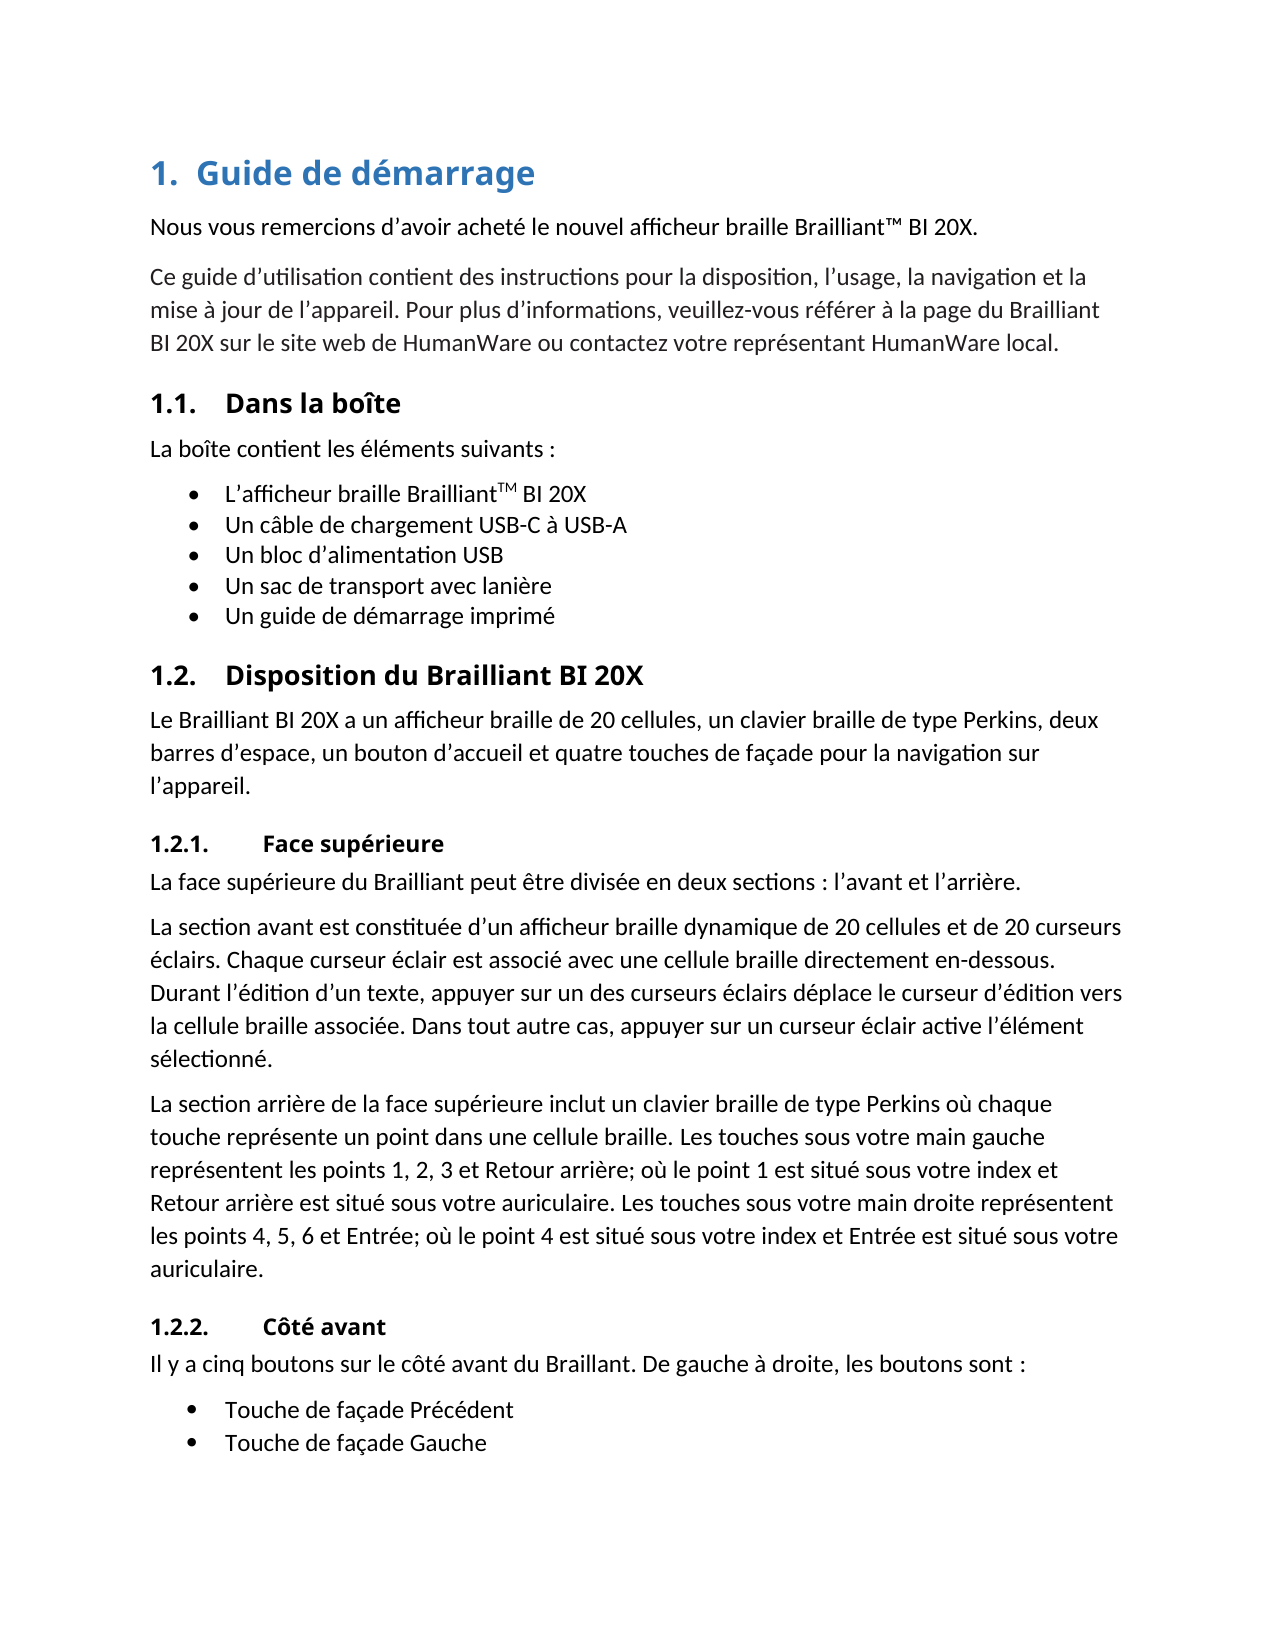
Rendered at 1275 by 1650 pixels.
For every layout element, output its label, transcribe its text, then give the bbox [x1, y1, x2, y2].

text Il y a cinq boutons sur le côté avant du Braillant. De gauche à droite, les boutons sont : [150, 1349, 1125, 1379]
subtitle Disposition du Brailliant BI 20X [150, 656, 1125, 693]
list Touche de façade Gauche [187, 1427, 1125, 1457]
list Un bloc d’alimentation USB [187, 539, 1125, 570]
text Le Brailliant BI 20X a un afficheur braille de 20 cellules, un clavier braille de type Perkins, deux barres d’espace, un bouton d’accueil et quatre touches de façade pour la navigation sur l’appareil. [150, 704, 1125, 800]
subtitle Côté avant [150, 1311, 1125, 1342]
subtitle Face supérieure [150, 828, 1125, 859]
list L’afficheur braille BrailliantTM BI 20X [187, 478, 1125, 509]
list Touche de façade Précédent [187, 1394, 1125, 1424]
text Nous vous remercions d’avoir acheté le nouvel afficheur braille Brailliant™ BI 20X. [150, 211, 1125, 242]
text La section arrière de la face supérieure inclut un clavier braille de type Perkins où chaque touche représente un point dans une cellule braille. Les touches sous votre main gauche représentent les points 1, 2, 3 et Retour arrière; où le point 1 est situé sous votre index et Retour arrière est situé sous votre auriculaire. Les touches sous votre main droite représentent les points 4, 5, 6 et Entrée; où le point 4 est situé sous votre index et Entrée est situé sous votre auriculaire. [150, 1088, 1125, 1283]
text La face supérieure du Brailliant peut être divisée en deux sections : l’avant et l’arrière. [150, 866, 1125, 896]
text La boîte contient les éléments suivants : [150, 433, 1125, 463]
subtitle Dans la boîte [150, 385, 1125, 422]
list Un guide de démarrage imprimé [187, 600, 1125, 631]
subtitle Guide de démarrage [150, 150, 1125, 195]
text La section avant est constituée d’un afficheur braille dynamique de 20 cellules et de 20 curseurs éclairs. Chaque curseur éclair est associé avec une cellule braille directement en-dessous. Durant l’édition d’un texte, appuyer sur un des curseurs éclairs déplace le curseur d’édition vers la cellule braille associée. Dans tout autre cas, appuyer sur un curseur éclair active l’élément sélectionné. [150, 911, 1125, 1073]
text Ce guide d’utilisation contient des instructions pour la disposition, l’usage, la navigation et la mise à jour de l’appareil. Pour plus d’informations, veuillez-vous référer à la page du Brailliant BI 20X sur le site web de HumanWare ou contactez votre représentant HumanWare local. [150, 261, 1125, 357]
list Un sac de transport avec lanière [187, 570, 1125, 600]
list Un câble de chargement USB-C à USB-A [187, 509, 1125, 539]
